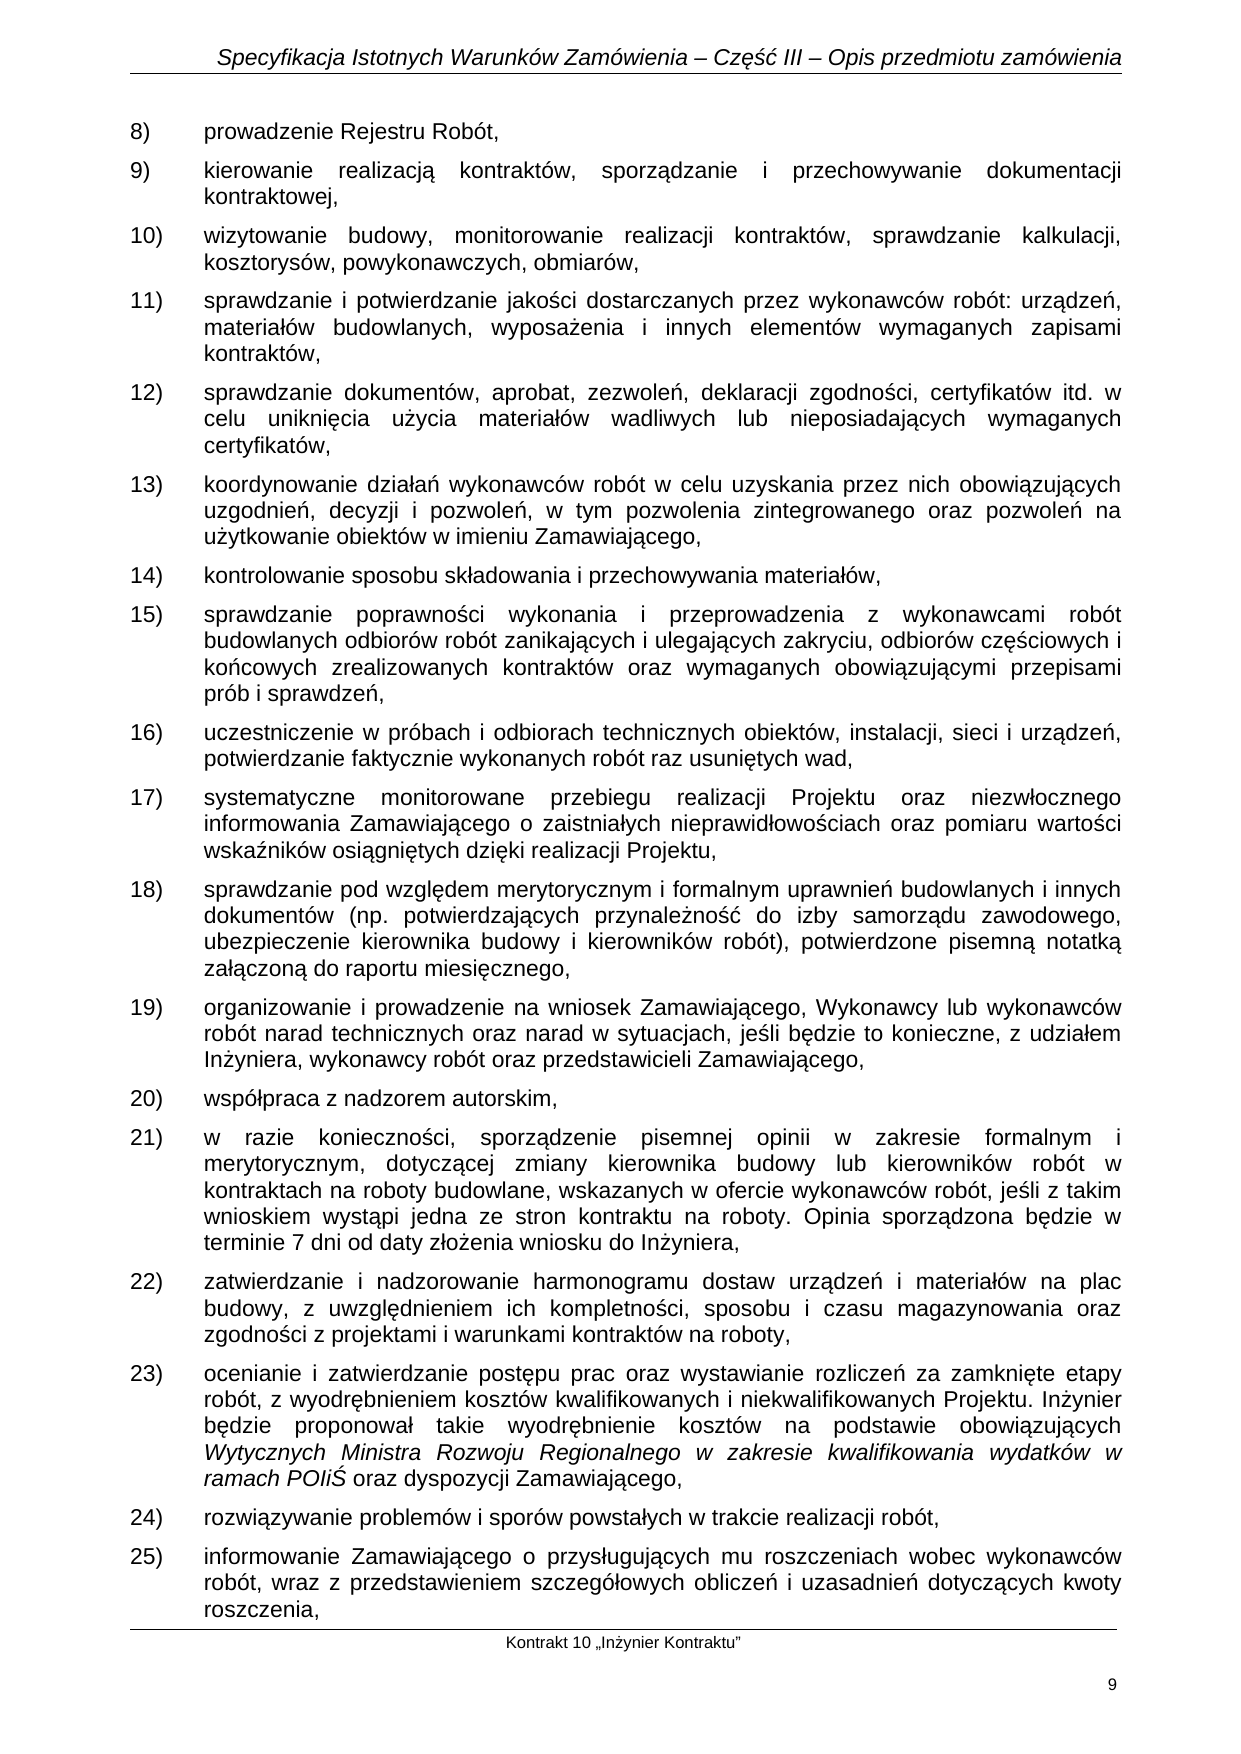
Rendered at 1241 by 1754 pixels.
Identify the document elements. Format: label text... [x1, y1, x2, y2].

list kontrolowanie sposobu składowania i przechowywania materiałów, [130, 562, 1122, 588]
list organizowanie i prowadzenie na wniosek Zamawiającego, Wykonawcy lub wykonawców robót narad technicznych oraz narad w sytuacjach, jeśli będzie to konieczne, z udziałem Inżyniera, wykonawcy robót oraz przedstawicieli Zamawiającego, [130, 993, 1122, 1073]
list w razie konieczności, sporządzenie pisemnej opinii w zakresie formalnym i merytorycznym, dotyczącej zmiany kierownika budowy lub kierowników robót w kontraktach na roboty budowlane, wskazanych w ofercie wykonawców robót, jeśli z takim wnioskiem wystąpi jedna ze stron kontraktu na roboty. Opinia sporządzona będzie w terminie 7 dni od daty złożenia wniosku do Inżyniera, [130, 1124, 1122, 1256]
list zatwierdzanie i nadzorowanie harmonogramu dostaw urządzeń i materiałów na plac budowy, z uwzględnieniem ich kompletności, sposobu i czasu magazynowania oraz zgodności z projektami i warunkami kontraktów na roboty, [130, 1268, 1122, 1347]
list współpraca z nadzorem autorskim, [130, 1085, 1122, 1111]
list koordynowanie działań wykonawców robót w celu uzyskania przez nich obowiązujących uzgodnień, decyzji i pozwoleń, w tym pozwolenia zintegrowanego oraz pozwoleń na użytkowanie obiektów w imieniu Zamawiającego, [130, 471, 1122, 549]
list informowanie Zamawiającego o przysługujących mu roszczeniach wobec wykonawców robót, wraz z przedstawieniem szczegółowych obliczeń i uzasadnień dotyczących kwoty roszczenia, [130, 1543, 1122, 1622]
list sprawdzanie i potwierdzanie jakości dostarczanych przez wykonawców robót: urządzeń, materiałów budowlanych, wyposażenia i innych elementów wymaganych zapisami kontraktów, [130, 287, 1122, 366]
list kierowanie realizacją kontraktów, sporządzanie i przechowywanie dokumentacji kontraktowej, [130, 157, 1122, 210]
list prowadzenie Rejestru Robót, [130, 118, 1122, 144]
list sprawdzanie pod względem merytorycznym i formalnym uprawnień budowlanych i innych dokumentów (np. potwierdzających przynależność do izby samorządu zawodowego, ubezpieczenie kierownika budowy i kierowników robót), potwierdzone pisemną notatką załączoną do raportu miesięcznego, [130, 876, 1122, 981]
list rozwiązywanie problemów i sporów powstałych w trakcie realizacji robót, [130, 1504, 1122, 1530]
list sprawdzanie dokumentów, aprobat, zezwoleń, deklaracji zgodności, certyfikatów itd. w celu uniknięcia użycia materiałów wadliwych lub nieposiadających wymaganych certyfikatów, [130, 379, 1122, 458]
list uczestniczenie w próbach i odbiorach technicznych obiektów, instalacji, sieci i urządzeń, potwierdzanie faktycznie wykonanych robót raz usuniętych wad, [130, 719, 1122, 772]
list wizytowanie budowy, monitorowanie realizacji kontraktów, sprawdzanie kalkulacji, kosztorysów, powykonawczych, obmiarów, [130, 222, 1122, 275]
list sprawdzanie poprawności wykonania i przeprowadzenia z wykonawcami robót budowlanych odbiorów robót zanikających i ulegających zakryciu, odbiorów częściowych i końcowych zrealizowanych kontraktów oraz wymaganych obowiązującymi przepisami prób i sprawdzeń, [130, 601, 1122, 706]
list ocenianie i zatwierdzanie postępu prac oraz wystawianie rozliczeń za zamknięte etapy robót, z wyodrębnieniem kosztów kwalifikowanych i niekwalifikowanych Projektu. Inżynier będzie proponował takie wyodrębnienie kosztów na podstawie obowiązujących Wytycznych Ministra Rozwoju Regionalnego w zakresie kwalifikowania wydatków w ramach POIiŚ oraz dyspozycji Zamawiającego, [130, 1360, 1122, 1492]
list systematyczne monitorowane przebiegu realizacji Projektu oraz niezwłocznego informowania Zamawiającego o zaistniałych nieprawidłowościach oraz pomiaru wartości wskaźników osiągniętych dzięki realizacji Projektu, [130, 784, 1122, 863]
